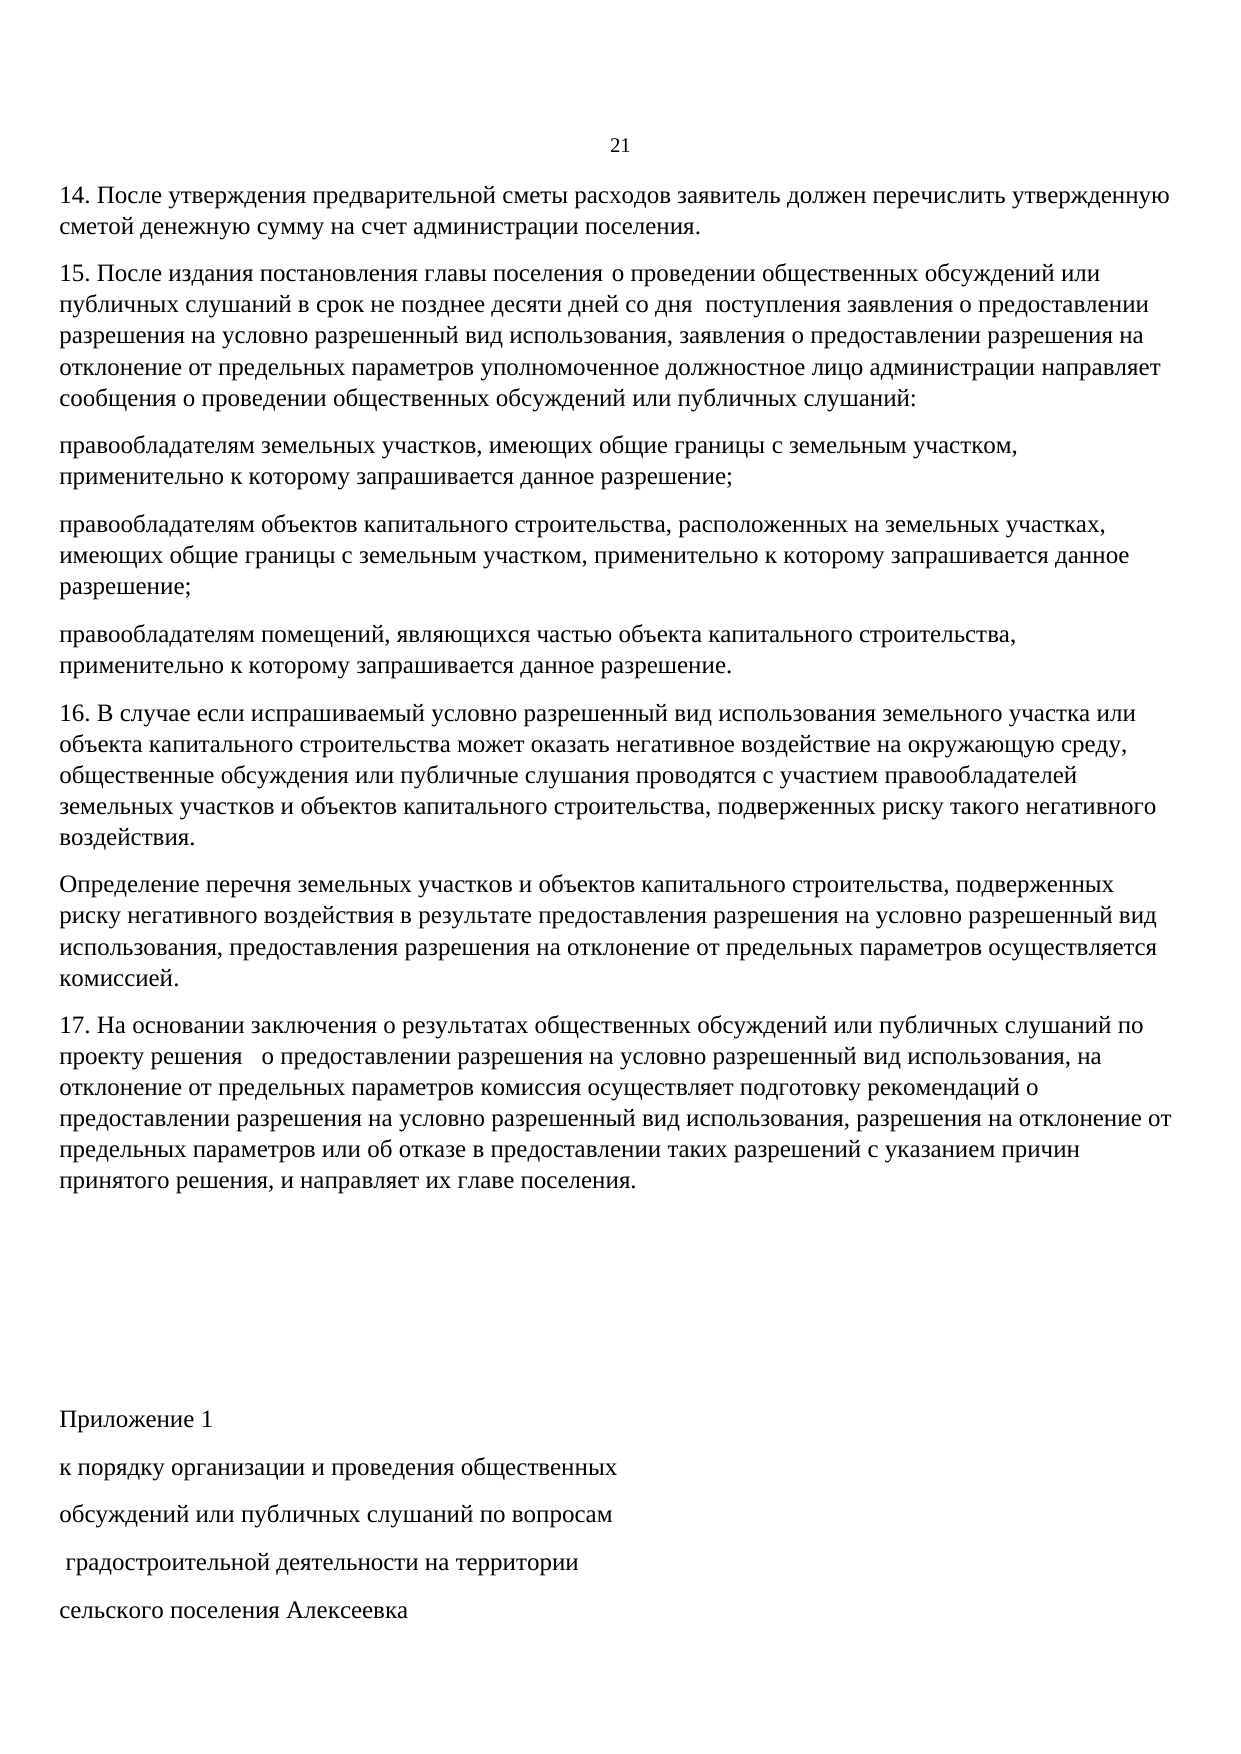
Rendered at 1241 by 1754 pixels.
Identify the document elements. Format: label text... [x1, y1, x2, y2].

text сельского поселения Алексеевка [59, 1595, 1181, 1624]
text правообладателям земельных участков, имеющих общие границы с земельным участком, применительно к которому запрашивается данное разрешение; [59, 430, 1181, 490]
text градостроительной деятельности на территории [59, 1547, 1181, 1576]
text Приложение 1 [59, 1404, 1181, 1433]
text правообладателям помещений, являющихся частью объекта капитального строительства, применительно к которому запрашивается данное разрешение. [59, 619, 1181, 679]
text Определение перечня земельных участков и объектов капитального строительства, подверженных риску негативного воздействия в результате предоставления разрешения на условно разрешенный вид использования, предоставления разрешения на отклонение от предельных параметров осуществляется комиссией. [59, 869, 1181, 991]
text 16. В случае если испрашиваемый условно разрешенный вид использования земельного участка или объекта капитального строительства может оказать негативное воздействие на окружающую среду, общественные обсуждения или публичные слушания проводятся с участием правообладателей земельных участков и объектов капитального строительства, подверженных риску такого негативного воздействия. [59, 698, 1181, 851]
text к порядку организации и проведения общественных [59, 1452, 1181, 1481]
text правообладателям объектов капитального строительства, расположенных на земельных участках, имеющих общие границы с земельным участком, применительно к которому запрашивается данное разрешение; [59, 509, 1181, 600]
text 15. После издания постановления главы поселения о проведении общественных обсуждений или публичных слушаний в срок не позднее десяти дней со дня поступления заявления о предоставлении разрешения на условно разрешенный вид использования, заявления о предоставлении разрешения на отклонение от предельных параметров уполномоченное должностное лицо администрации направляет сообщения о проведении общественных обсуждений или публичных слушаний: [59, 258, 1181, 411]
text 14. После утверждения предварительной сметы расходов заявитель должен перечислить утвержденную сметой денежную сумму на счет администрации поселения. [59, 180, 1181, 239]
text обсуждений или публичных слушаний по вопросам [59, 1499, 1181, 1528]
text 17. На основании заключения о результатах общественных обсуждений или публичных слушаний по проекту решения о предоставлении разрешения на условно разрешенный вид использования, на отклонение от предельных параметров комиссия осуществляет подготовку рекомендаций о предоставлении разрешения на условно разрешенный вид использования, разрешения на отклонение от предельных параметров или об отказе в предоставлении таких разрешений с указанием причин принятого решения, и направляет их главе поселения. [59, 1010, 1181, 1194]
